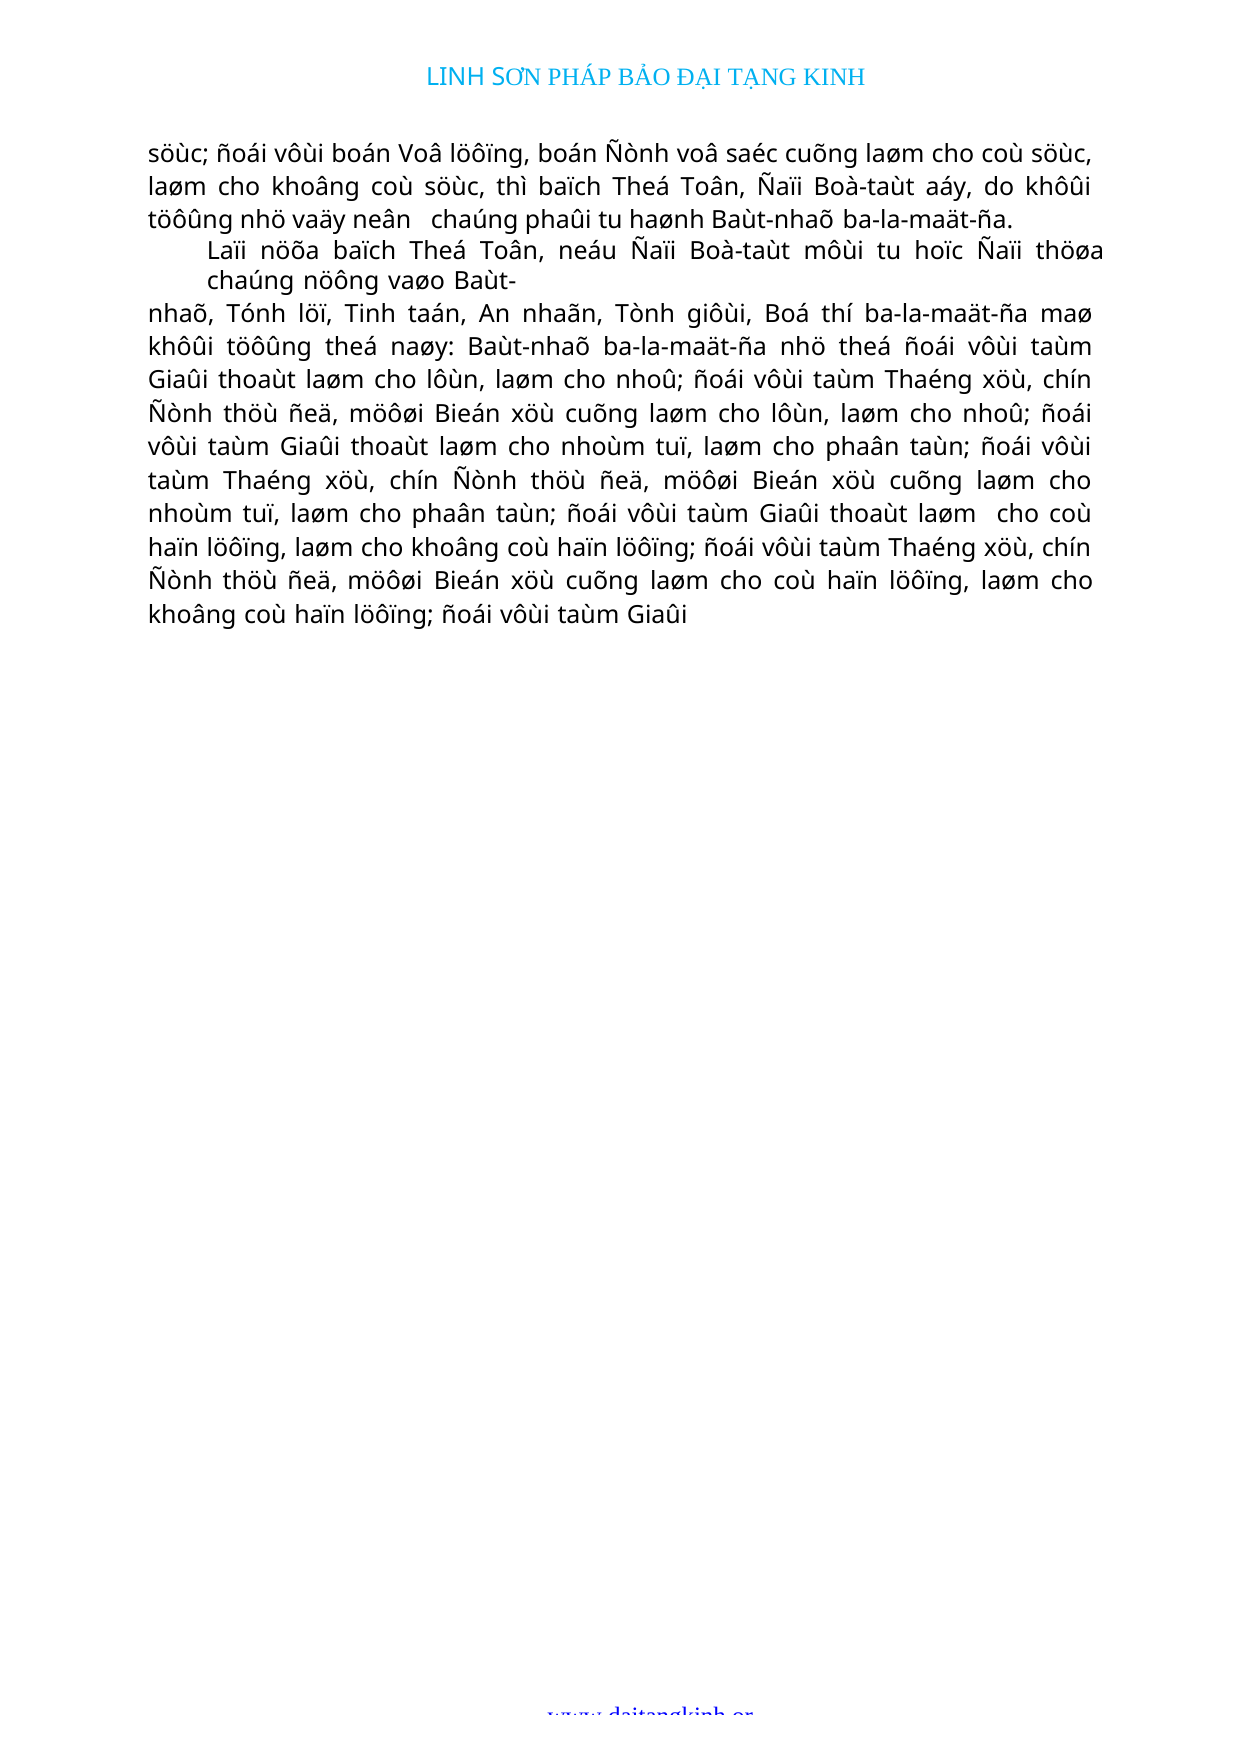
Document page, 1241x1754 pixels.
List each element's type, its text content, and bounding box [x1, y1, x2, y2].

text Laïi nöõa baïch Theá Toân, neáu Ñaïi Boà-taùt môùi tu hoïc Ñaïi thöøa chaúng nöông vaøo Baùt- [207, 236, 1105, 296]
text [148, 135, 1093, 236]
text nhaõ, Tónh löï, Tinh taán, An nhaãn, Tònh giôùi, Boá thí ba-la-maät-ña maø khôûi töôûng theá naøy: Baùt-nhaõ ba-la-maät-ña nhö theá ñoái vôùi taùm Giaûi thoaùt laøm cho lôùn, laøm cho nhoû; ñoái vôùi taùm Thaéng xöù, chín Ñònh thöù ñeä, möôøi Bieán xöù cuõng laøm cho lôùn, laøm cho nhoû; ñoái vôùi taùm Giaûi thoaùt laøm cho nhoùm tuï, laøm cho phaân taùn; ñoái vôùi taùm Thaéng xöù, chín Ñònh thöù ñeä, möôøi Bieán xöù cuõng laøm cho nhoùm tuï, laøm cho phaân taùn; ñoái vôùi taùm Giaûi thoaùt laøm cho coù haïn löôïng, laøm cho khoâng coù haïn löôïng; ñoái vôùi taùm Thaéng xöù, chín Ñònh thöù ñeä, möôøi Bieán xöù cuõng laøm cho coù haïn löôïng, laøm cho khoâng coù haïn löôïng; ñoái vôùi taùm Giaûi [148, 296, 1093, 630]
